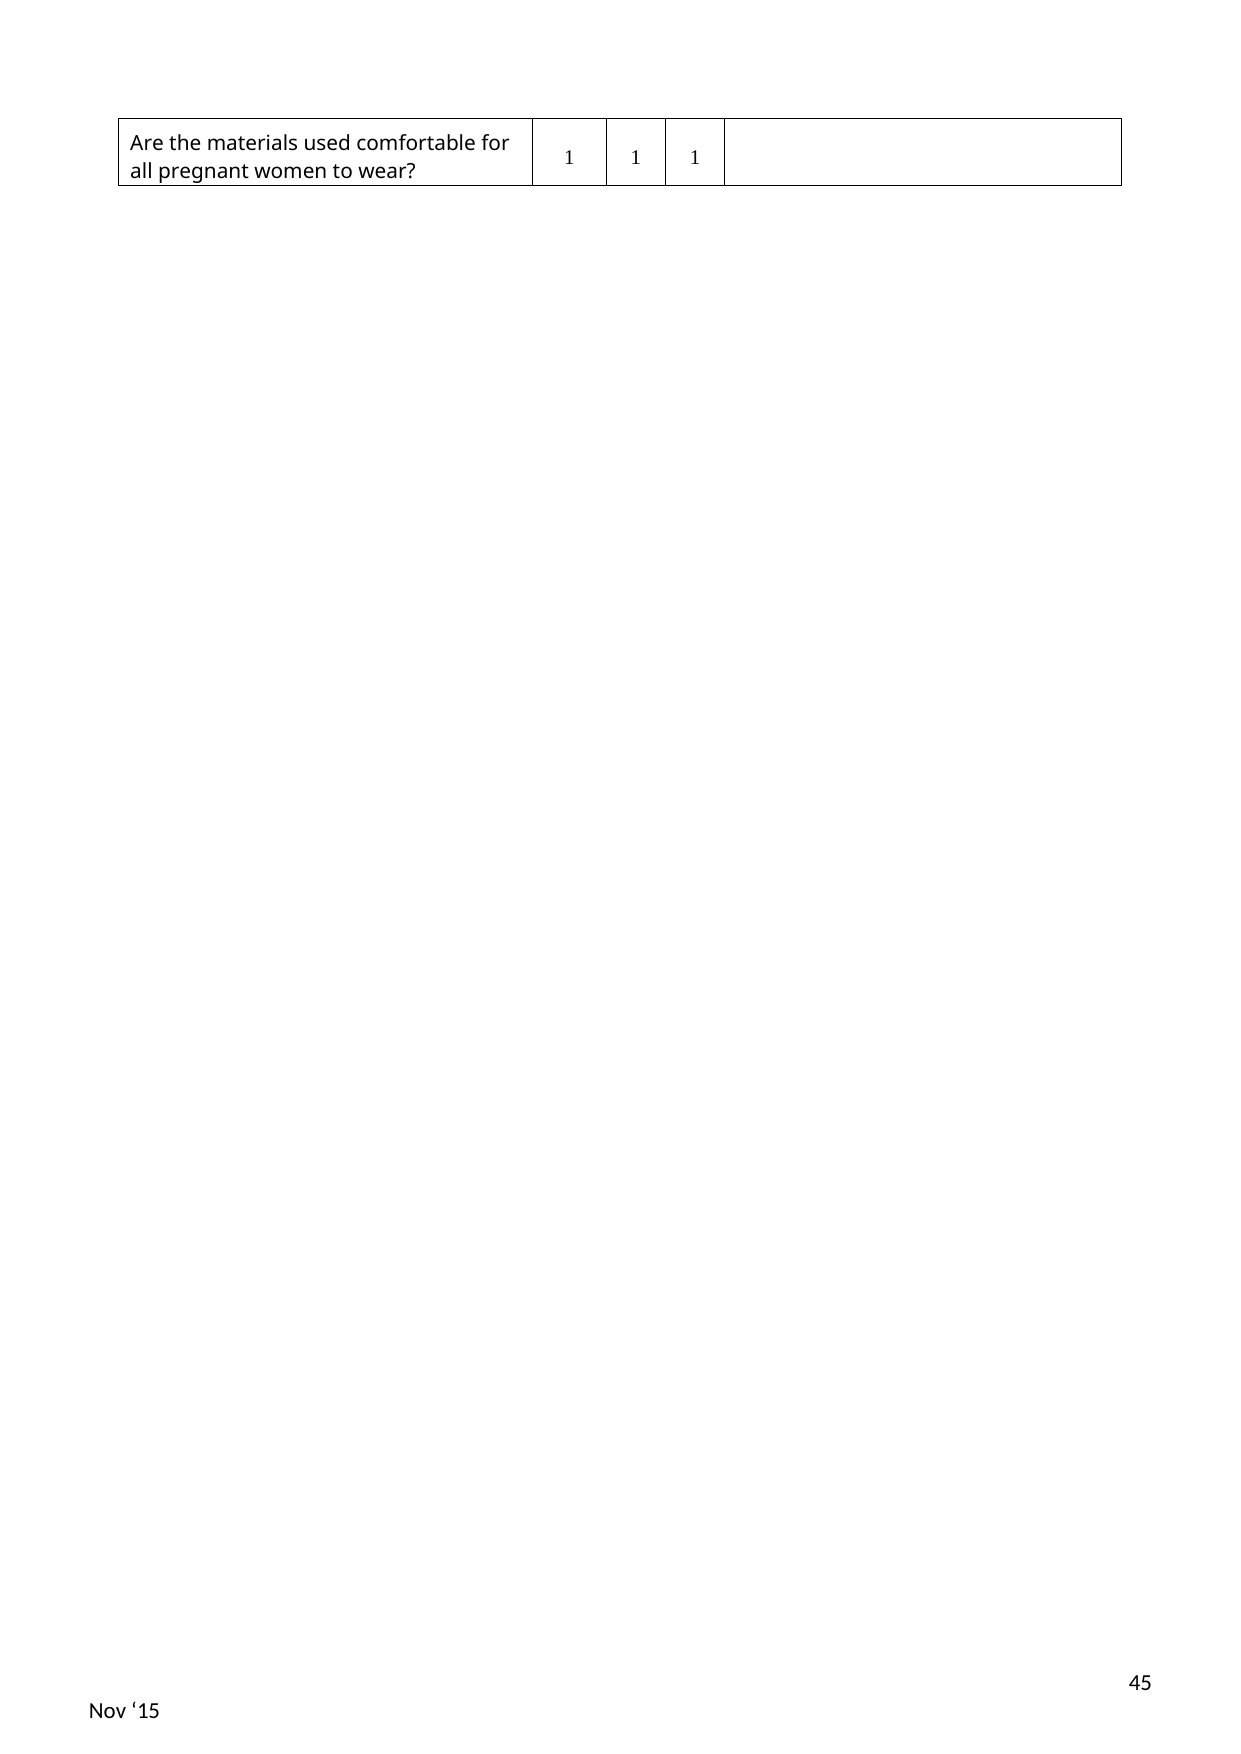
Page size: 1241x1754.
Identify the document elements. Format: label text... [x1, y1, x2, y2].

table_cell  [607, 119, 665, 185]
table_cell Are the materials used comfortable for all pregnant won to wear? [119, 119, 532, 185]
table_cell  [666, 119, 724, 185]
table_cell [725, 119, 1121, 185]
table_cell  [533, 119, 606, 185]
